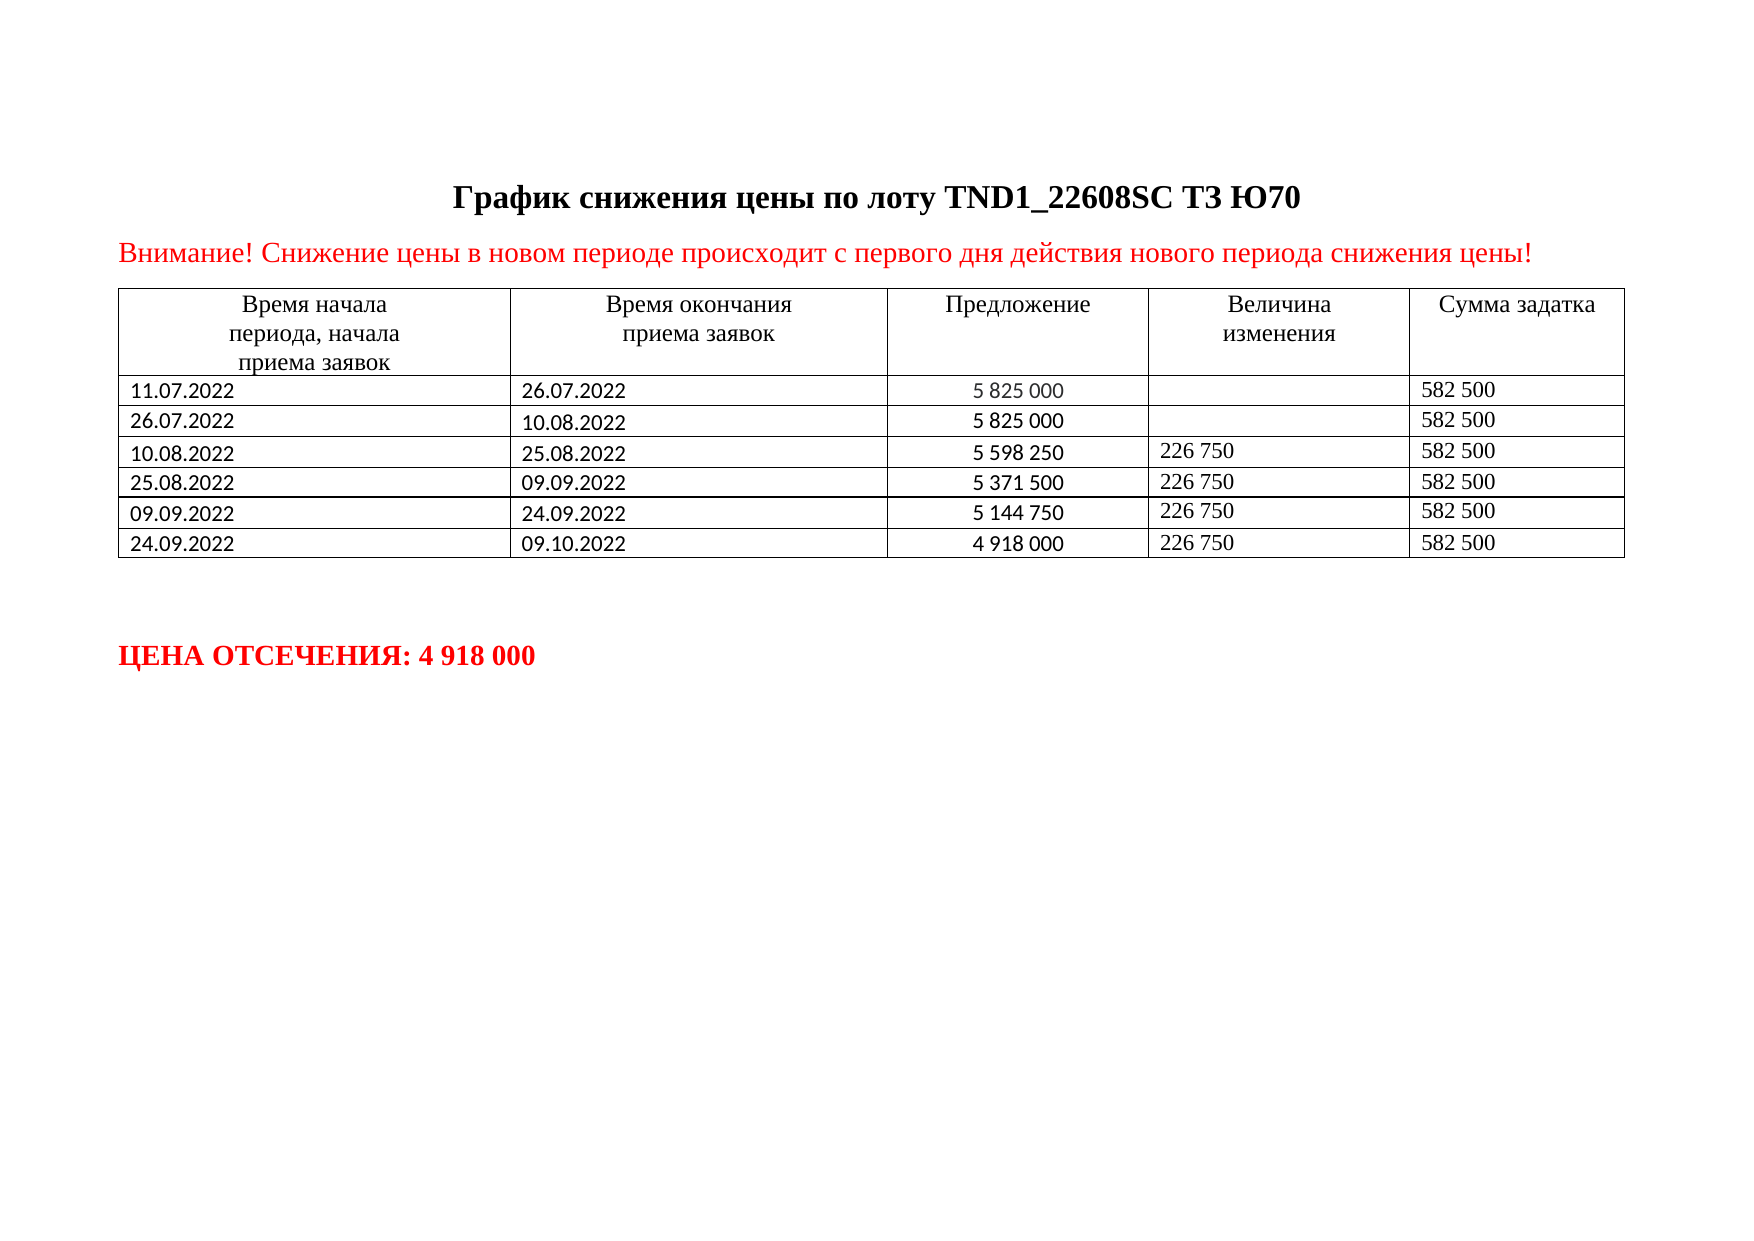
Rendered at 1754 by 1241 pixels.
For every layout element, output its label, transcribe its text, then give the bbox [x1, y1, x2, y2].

table_cell 09.09.2022 [511, 468, 887, 496]
table_cell 25.08.2022 [119, 468, 510, 496]
table_cell [1149, 406, 1409, 436]
table_cell 582 500 [1410, 498, 1624, 528]
table_header Предложение [888, 289, 1148, 375]
table_cell 582 500 [1410, 376, 1624, 404]
table_cell 582 500 [1410, 437, 1624, 467]
table_cell 5 144 750 [888, 498, 1148, 528]
table_cell 5 825 000 [888, 406, 1148, 436]
table_cell 09.10.2022 [511, 529, 887, 557]
table_cell 582 500 [1410, 529, 1624, 557]
table_cell 5 598 250 [888, 437, 1148, 467]
table_cell 226 750 [1149, 529, 1409, 557]
table_cell 24.09.2022 [119, 529, 510, 557]
table_cell 582 500 [1410, 406, 1624, 436]
table_cell 26.07.2022 [119, 406, 510, 436]
table_cell 11.07.2022 [119, 376, 510, 404]
text ЦЕНА ОТСЕЧЕНИЯ: 4 918 000 [118, 639, 411, 672]
table_cell 4 918 000 [888, 529, 1148, 557]
table_header Величина изменения [1149, 289, 1409, 375]
table_cell 5 825 000 [888, 376, 1148, 404]
table_cell 582 500 [1410, 468, 1624, 496]
table_cell 24.09.2022 [511, 498, 887, 528]
table_cell 226 750 [1149, 468, 1409, 496]
text ЦЕНА ОТСЕЧЕНИЯ: 4 918 000 [419, 639, 1636, 672]
table_header Сумма задатка [1410, 289, 1624, 375]
table_header Время начала периода, начала приема заявок [119, 289, 510, 375]
table_cell 25.08.2022 [511, 437, 887, 467]
table_cell 226 750 [1149, 437, 1409, 467]
table_cell 10.08.2022 [119, 437, 510, 467]
table_cell 226 750 [1149, 498, 1409, 528]
table_cell [1149, 376, 1409, 404]
table_cell 09.09.2022 [119, 498, 510, 528]
table_cell 26.07.2022 [511, 376, 887, 404]
table_cell 5 371 500 [888, 468, 1148, 496]
table_header Время окончания приема заявок [511, 289, 887, 375]
text Внимание! Снижение цены в новом периоде происходит с первого дня действия нового периода снижения цены! [118, 235, 1636, 269]
table_cell 10.08.2022 [511, 406, 887, 436]
text График снижения цены по лоту TND1_22608SC ТЗ Ю70 [118, 177, 1636, 216]
